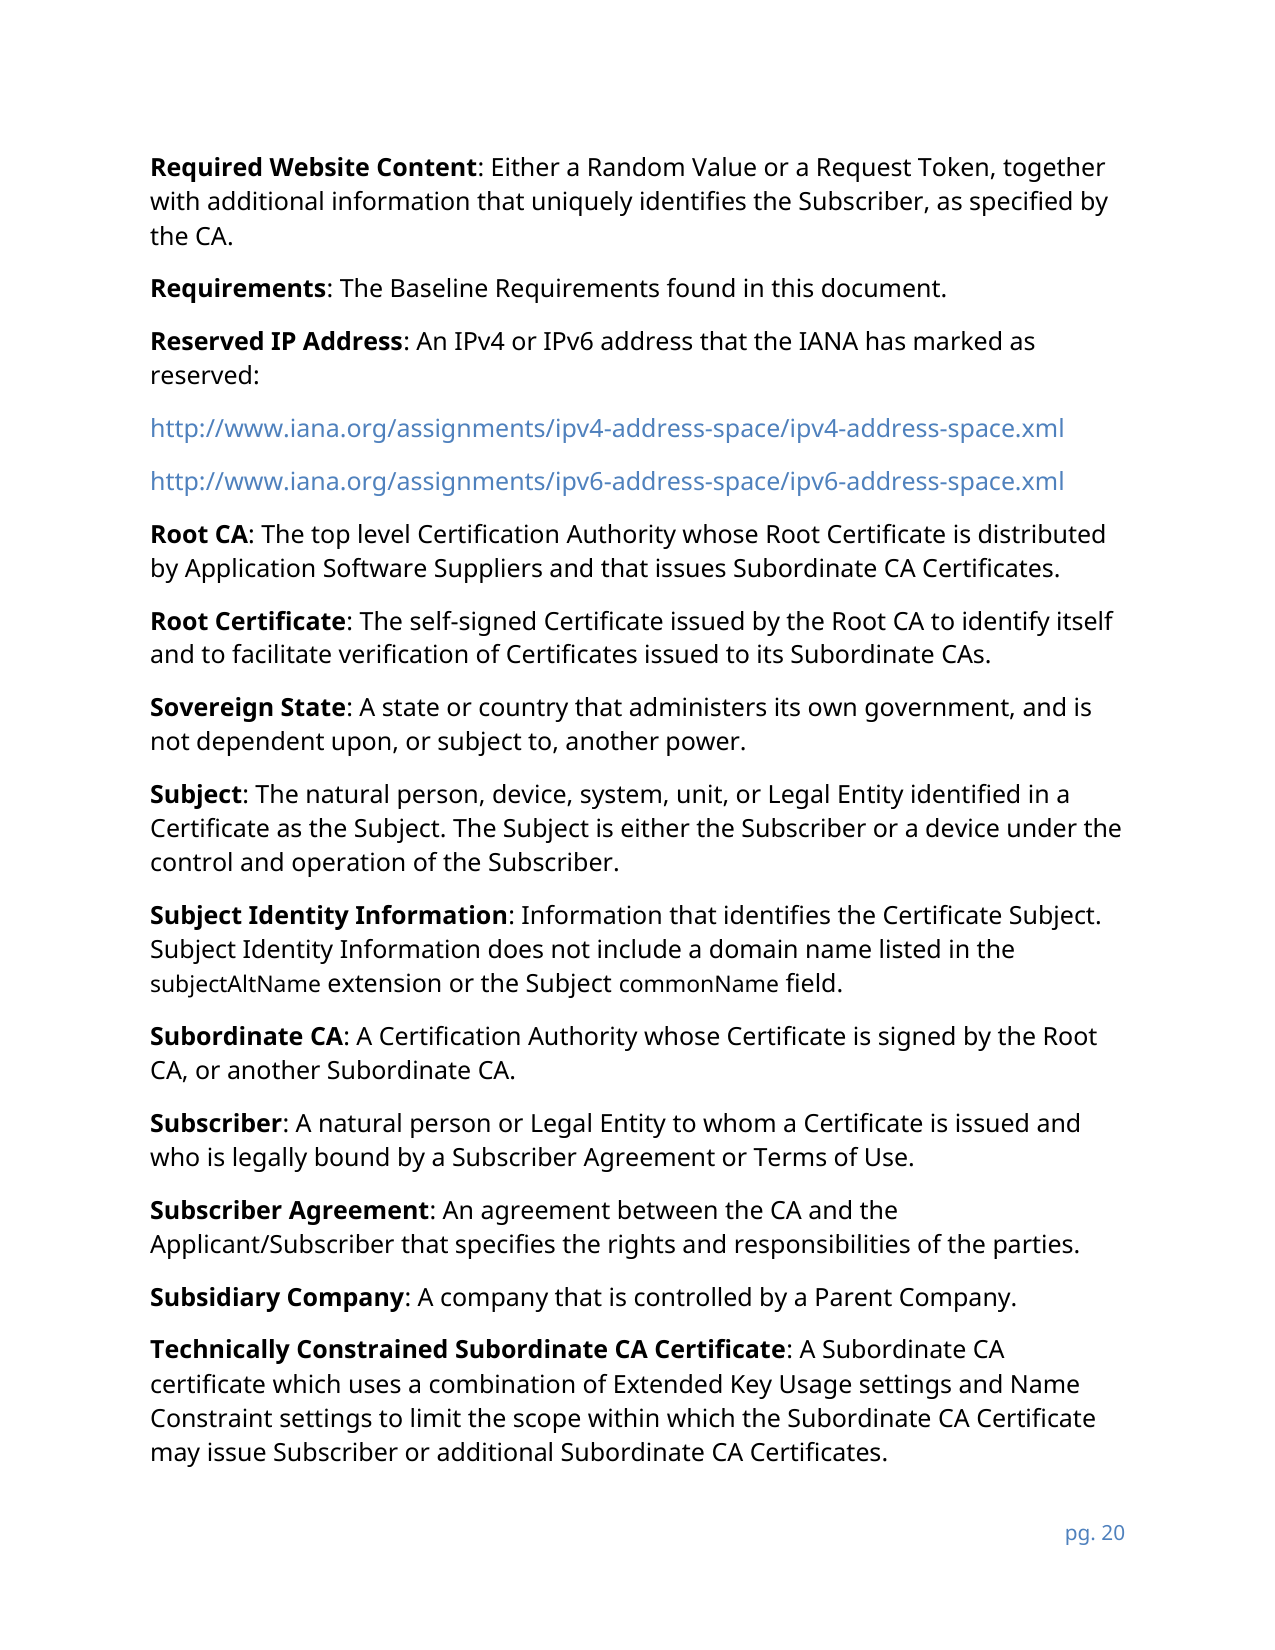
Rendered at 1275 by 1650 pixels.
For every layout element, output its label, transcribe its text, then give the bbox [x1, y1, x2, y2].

text Technically Constrained Subordinate CA Certificate: A Subordinate CA certificate which uses a combination of Extended Key Usage settings and Name Constraint settings to limit the scope within which the Subordinate CA Certificate may issue Subscriber or additional Subordinate CA Certificates. [150, 1332, 1125, 1468]
text Sovereign State: A state or country that administers its own government, and is not dependent upon, or subject to, another power. [150, 690, 1125, 758]
text Subsidiary Company: A company that is controlled by a Parent Company. [150, 1279, 1125, 1313]
text Subject Identity Information: Information that identifies the Certificate Subject. Subject Identity Information does not include a domain name listed in the subjectAltName extension or the Subject commonName field. [150, 898, 1125, 1000]
text Required Website Content: Either a Random Value or a Request Token, together with additional information that uniquely identifies the Subscriber, as specified by the CA. [150, 150, 1125, 252]
text Root CA: The top level Certification Authority whose Root Certificate is distributed by Application Software Suppliers and that issues Subordinate CA Certificates. [150, 516, 1125, 584]
text Root Certificate: The self-signed Certificate issued by the Root CA to identify itself and to facilitate verification of Certificates issued to its Subordinate CAs. [150, 603, 1125, 671]
text Reserved IP Address: An IPv4 or IPv6 address that the IANA has marked as reserved: [150, 324, 1125, 392]
text http://www.iana.org/assignments/ipv6-address-space/ipv6-address-space.xml [150, 463, 1125, 497]
text http://www.iana.org/assignments/ipv4-address-space/ipv4-address-space.xml [150, 411, 1125, 445]
text Subordinate CA: A Certification Authority whose Certificate is signed by the Root CA, or another Subordinate CA. [150, 1019, 1125, 1087]
text Subject: The natural person, device, system, unit, or Legal Entity identified in a Certificate as the Subject. The Subject is either the Subscriber or a device under the control and operation of the Subscriber. [150, 777, 1125, 879]
text Subscriber: A natural person or Legal Entity to whom a Certificate is issued and who is legally bound by a Subscriber Agreement or Terms of Use. [150, 1106, 1125, 1174]
text Requirements: The Baseline Requirements found in this document. [150, 271, 1125, 305]
text Subscriber Agreement: An agreement between the CA and the Applicant/Subscriber that specifies the rights and responsibilities of the parties. [150, 1192, 1125, 1261]
